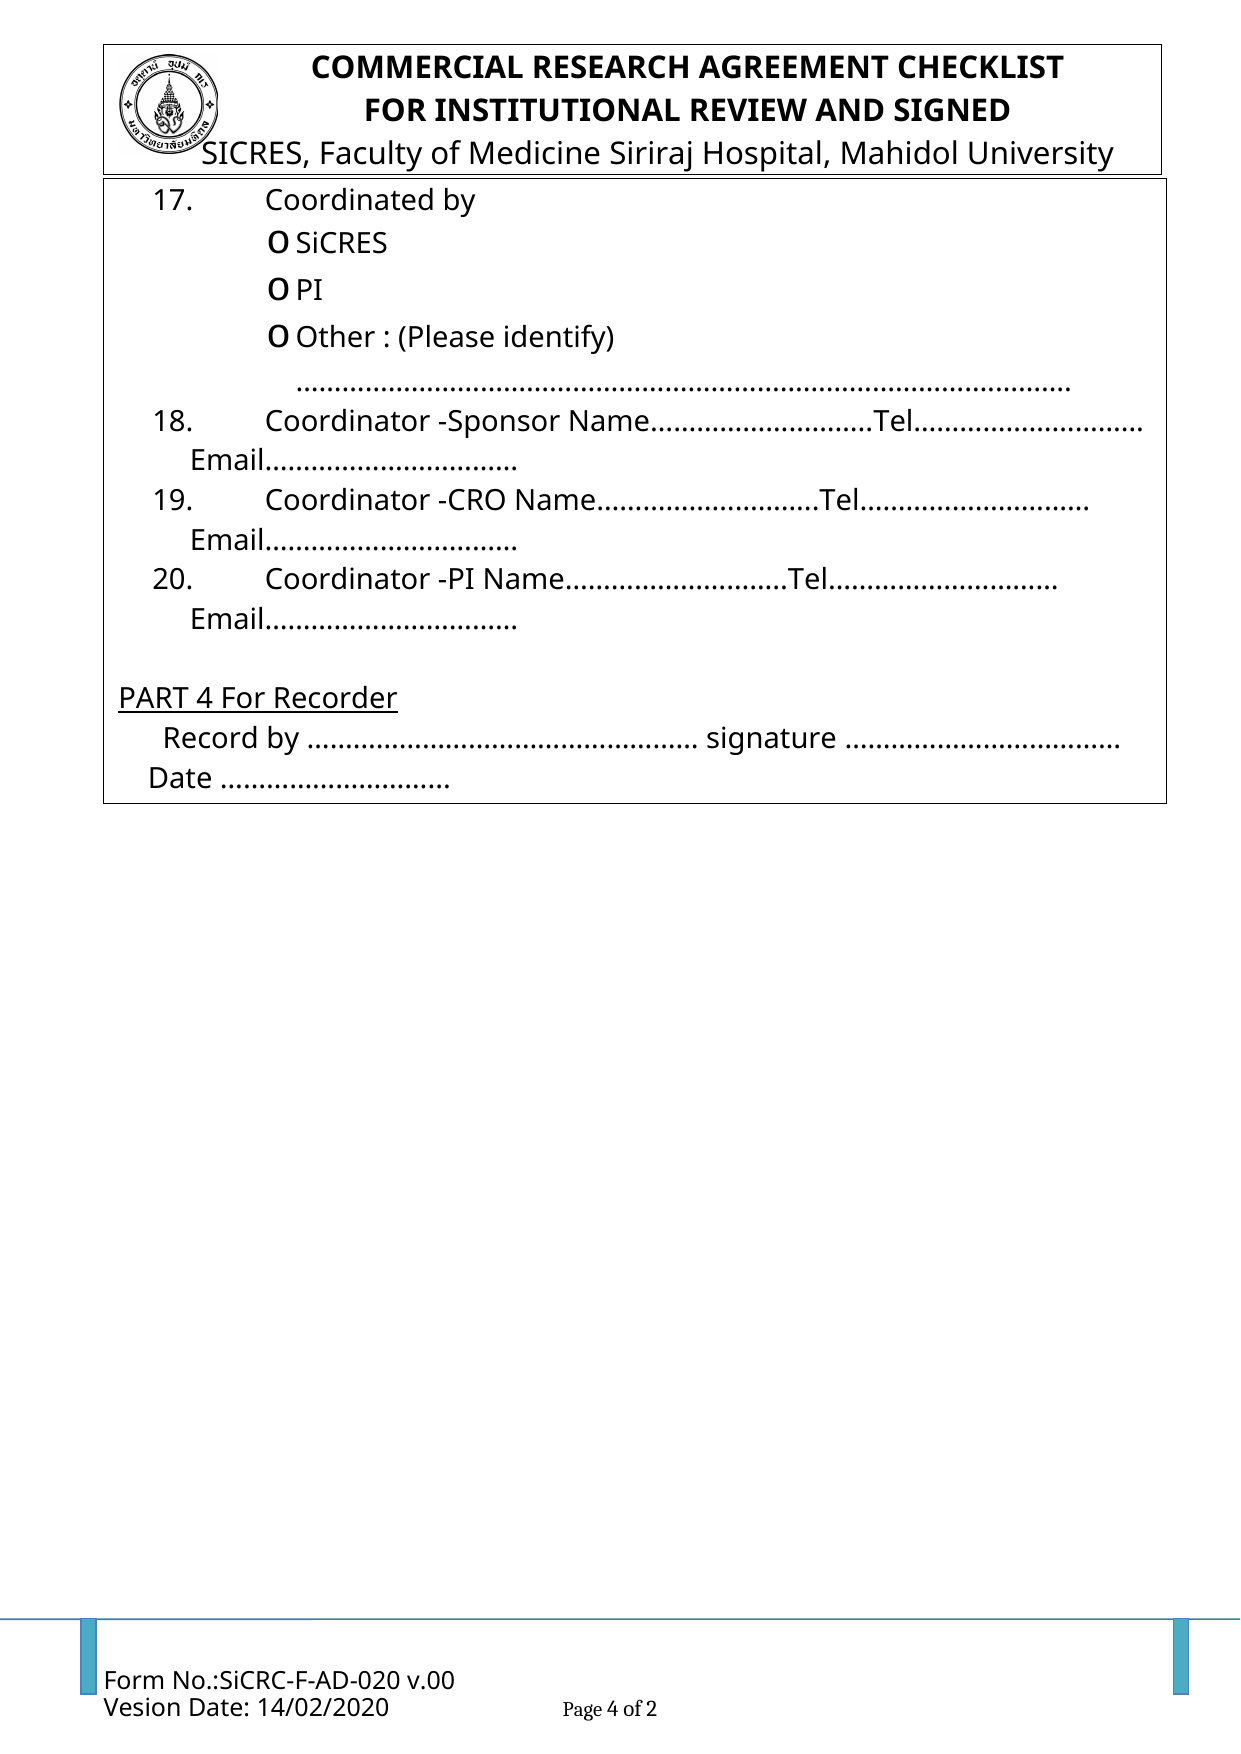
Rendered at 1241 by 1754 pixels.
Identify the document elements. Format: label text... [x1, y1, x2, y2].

picture [119, 54, 218, 154]
